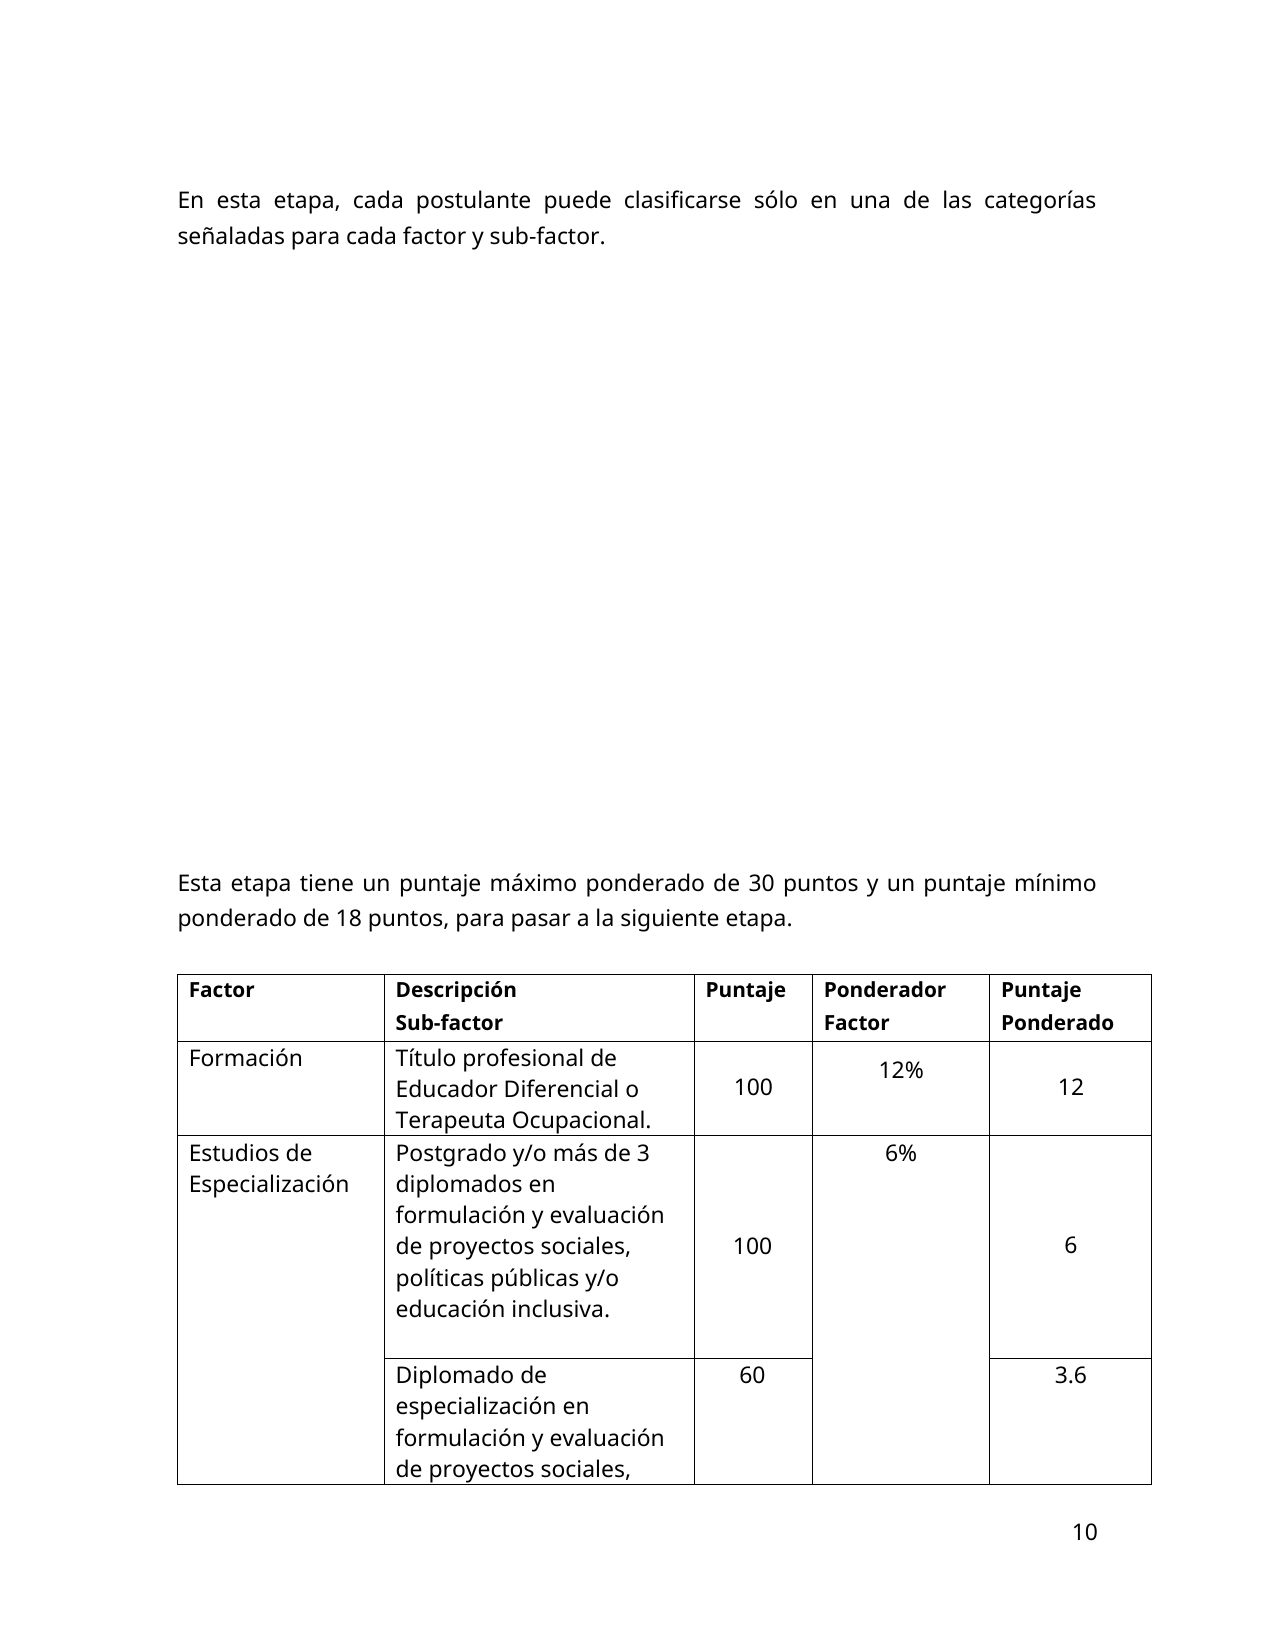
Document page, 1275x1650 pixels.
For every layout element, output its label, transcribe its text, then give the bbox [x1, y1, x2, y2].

table_cell 60 [695, 1359, 812, 1484]
table_header Puntaje [695, 975, 812, 1041]
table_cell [385, 1359, 694, 1484]
table_header Puntaje Ponderado [990, 975, 1151, 1041]
text Esta etapa tiene un puntaje máximo ponderado de 30 puntos y un puntaje mínimo ponderado de 18 puntos, para pasar a la siguiente etapa. [177, 866, 1098, 934]
table_cell 12 [990, 1042, 1151, 1135]
table_cell 100 [695, 1042, 812, 1135]
table_cell 12% [813, 1042, 989, 1135]
table_header Factor [178, 975, 384, 1041]
table_cell Formación [178, 1042, 384, 1135]
table_cell Postgrado y/o más de 3 diplomados en formulación y evaluación de proyectos sociales, políticas públicas y/o educación inclusiva. [385, 1136, 694, 1358]
table_header Descripción Sub-factor [385, 975, 694, 1041]
table_cell Estudios de Especialización [178, 1136, 384, 1484]
table_header Ponderador Factor [813, 975, 989, 1041]
table_cell 6% [813, 1136, 989, 1484]
table_cell Título profesional de Educador Diferencial o Terapeuta Ocupacional. [385, 1042, 694, 1135]
text En esta etapa, cada postulante puede clasificarse sólo en una de las categorías señaladas para cada factor y sub-factor. [177, 184, 1098, 251]
table_cell 3.6 [990, 1359, 1151, 1484]
table_cell 100 [695, 1136, 812, 1358]
table_cell 6 [990, 1136, 1151, 1358]
